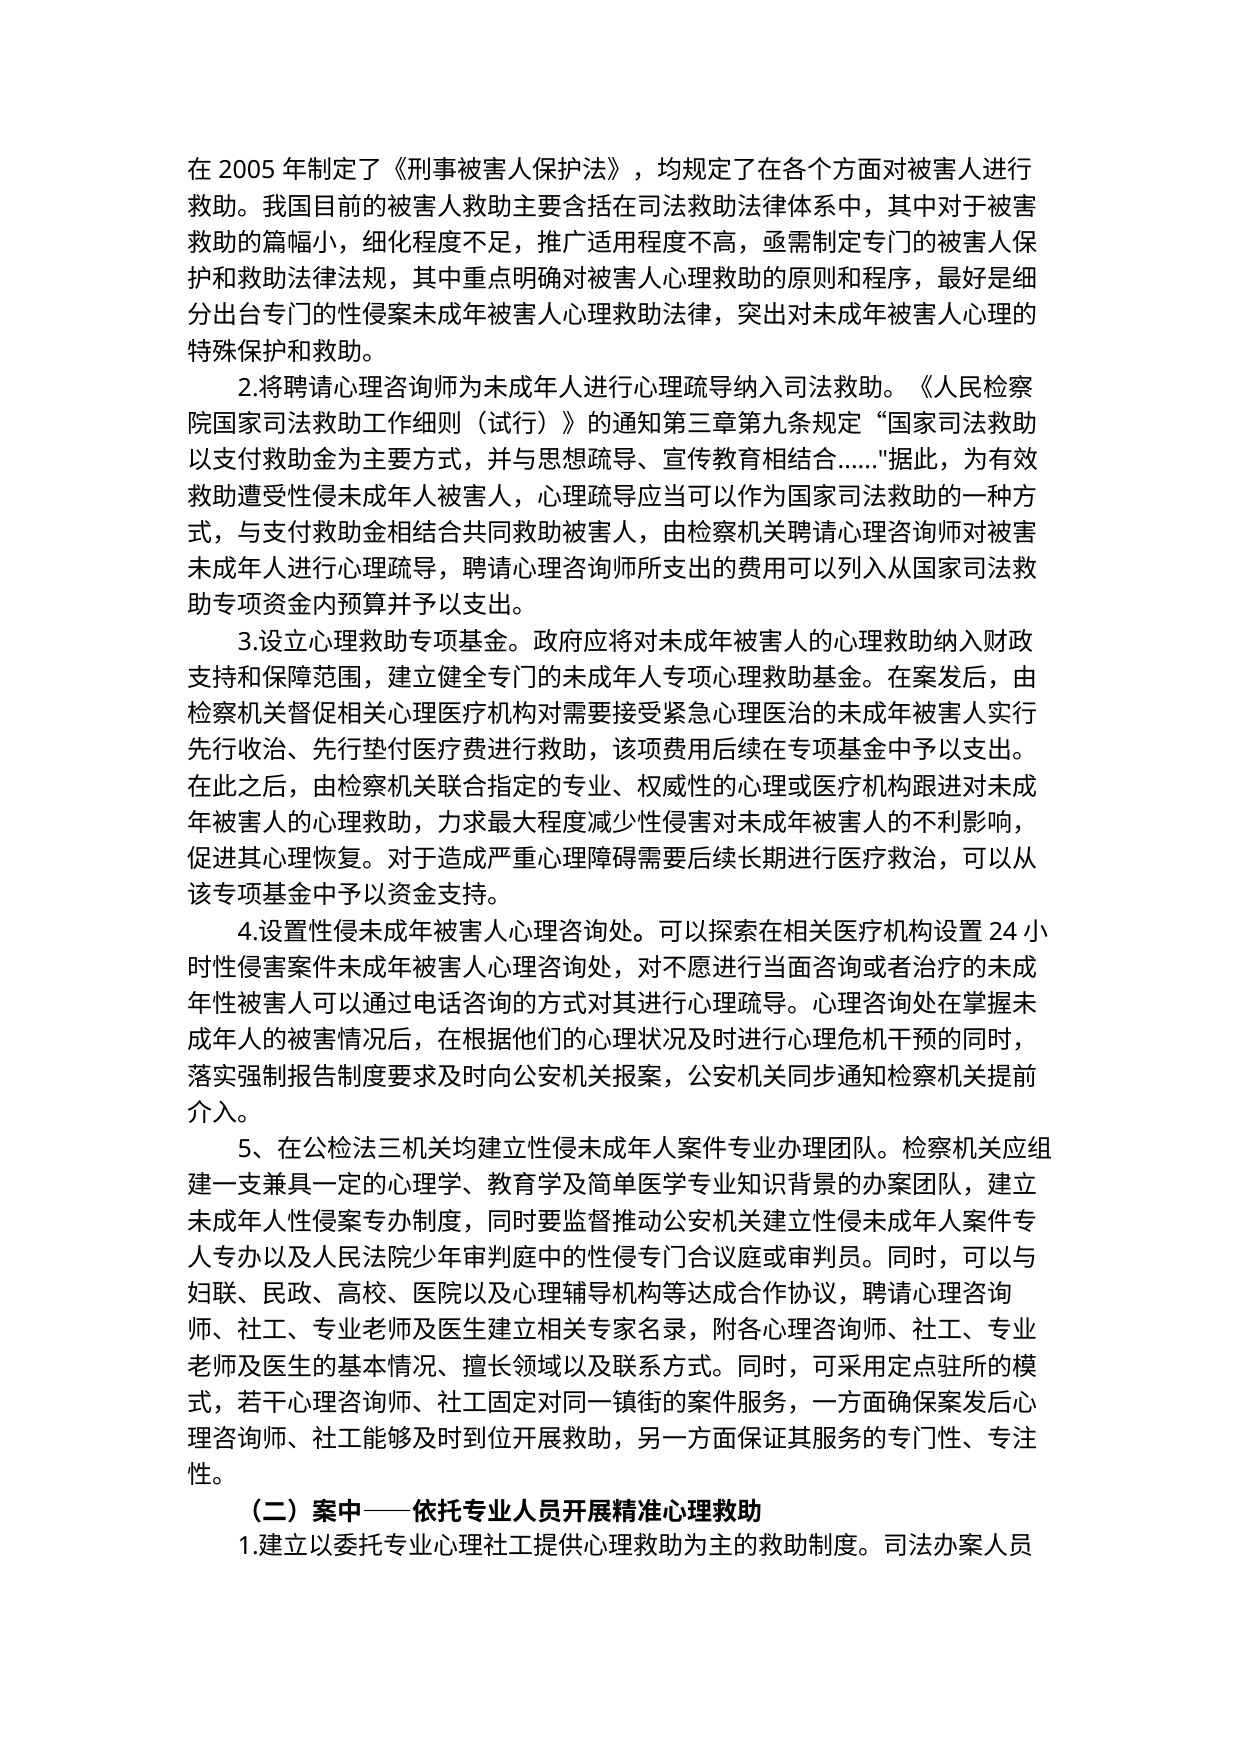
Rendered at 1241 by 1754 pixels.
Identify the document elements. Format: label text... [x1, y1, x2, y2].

text 5、在公检法三机关均建立性侵未成年人案件专业办理团队。检察机关应组建一支兼具一定的心理学、教育学及简单医学专业知识背景的办案团队，建立未成年人性侵案专办制度，同时要监督推动公安机关建立性侵未成年人案件专人专办以及人民法院少年审判庭中的性侵专门合议庭或审判员。同时，可以与妇联、民政、高校、医院以及心理辅导机构等达成合作协议，聘请心理咨询师、社工、专业老师及医生建立相关专家名录，附各心理咨询师、社工、专业老师及医生的基本情况、擅长领域以及联系方式。同时，可采用定点驻所的模式，若干心理咨询师、社工固定对同一镇街的案件服务，一方面确保案发后心理咨询师、社工能够及时到位开展救助，另一方面保证其服务的专门性、专注性。 [187, 1129, 1053, 1491]
text 2.将聘请心理咨询师为未成年人进行心理疏导纳入司法救助。《人民检察院国家司法救助工作细则（试行）》的通知第三章第九条规定“国家司法救助以支付救助金为主要方式，并与思想疏导、宣传教育相结合......"据此，为有效救助遭受性侵未成年人被害人，心理疏导应当可以作为国家司法救助的一种方式，与支付救助金相结合共同救助被害人，由检察机关聘请心理咨询师对被害未成年人进行心理疏导，聘请心理咨询师所支出的费用可以列入从国家司法救助专项资金内预算并予以支出。 [187, 367, 1053, 621]
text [187, 150, 1053, 367]
text 3.设立心理救助专项基金。政府应将对未成年被害人的心理救助纳入财政支持和保障范围，建立健全专门的未成年人专项心理救助基金。在案发后，由检察机关督促相关心理医疗机构对需要接受紧急心理医治的未成年被害人实行先行收治、先行垫付医疗费进行救助，该项费用后续在专项基金中予以支出。在此之后，由检察机关联合指定的专业、权威性的心理或医疗机构跟进对未成年被害人的心理救助，力求最大程度减少性侵害对未成年被害人的不利影响，促进其心理恢复。对于造成严重心理障碍需要后续长期进行医疗救治，可以从该专项基金中予以资金支持。 [187, 621, 1053, 911]
text （二）案中——依托专业人员开展精准心理救助 [187, 1491, 1053, 1527]
text 4.设置性侵未成年被害人心理咨询处。可以探索在相关医疗机构设置24 小时性侵害案件未成年被害人心理咨询处，对不愿进行当面咨询或者治疗的未成年性被害人可以通过电话咨询的方式对其进行心理疏导。心理咨询处在掌握未成年人的被害情况后，在根据他们的心理状况及时进行心理危机干预的同时，落实强制报告制度要求及时向公安机关报案，公安机关同步通知检察机关提前介入。 [187, 911, 1053, 1129]
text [187, 1527, 1053, 1562]
